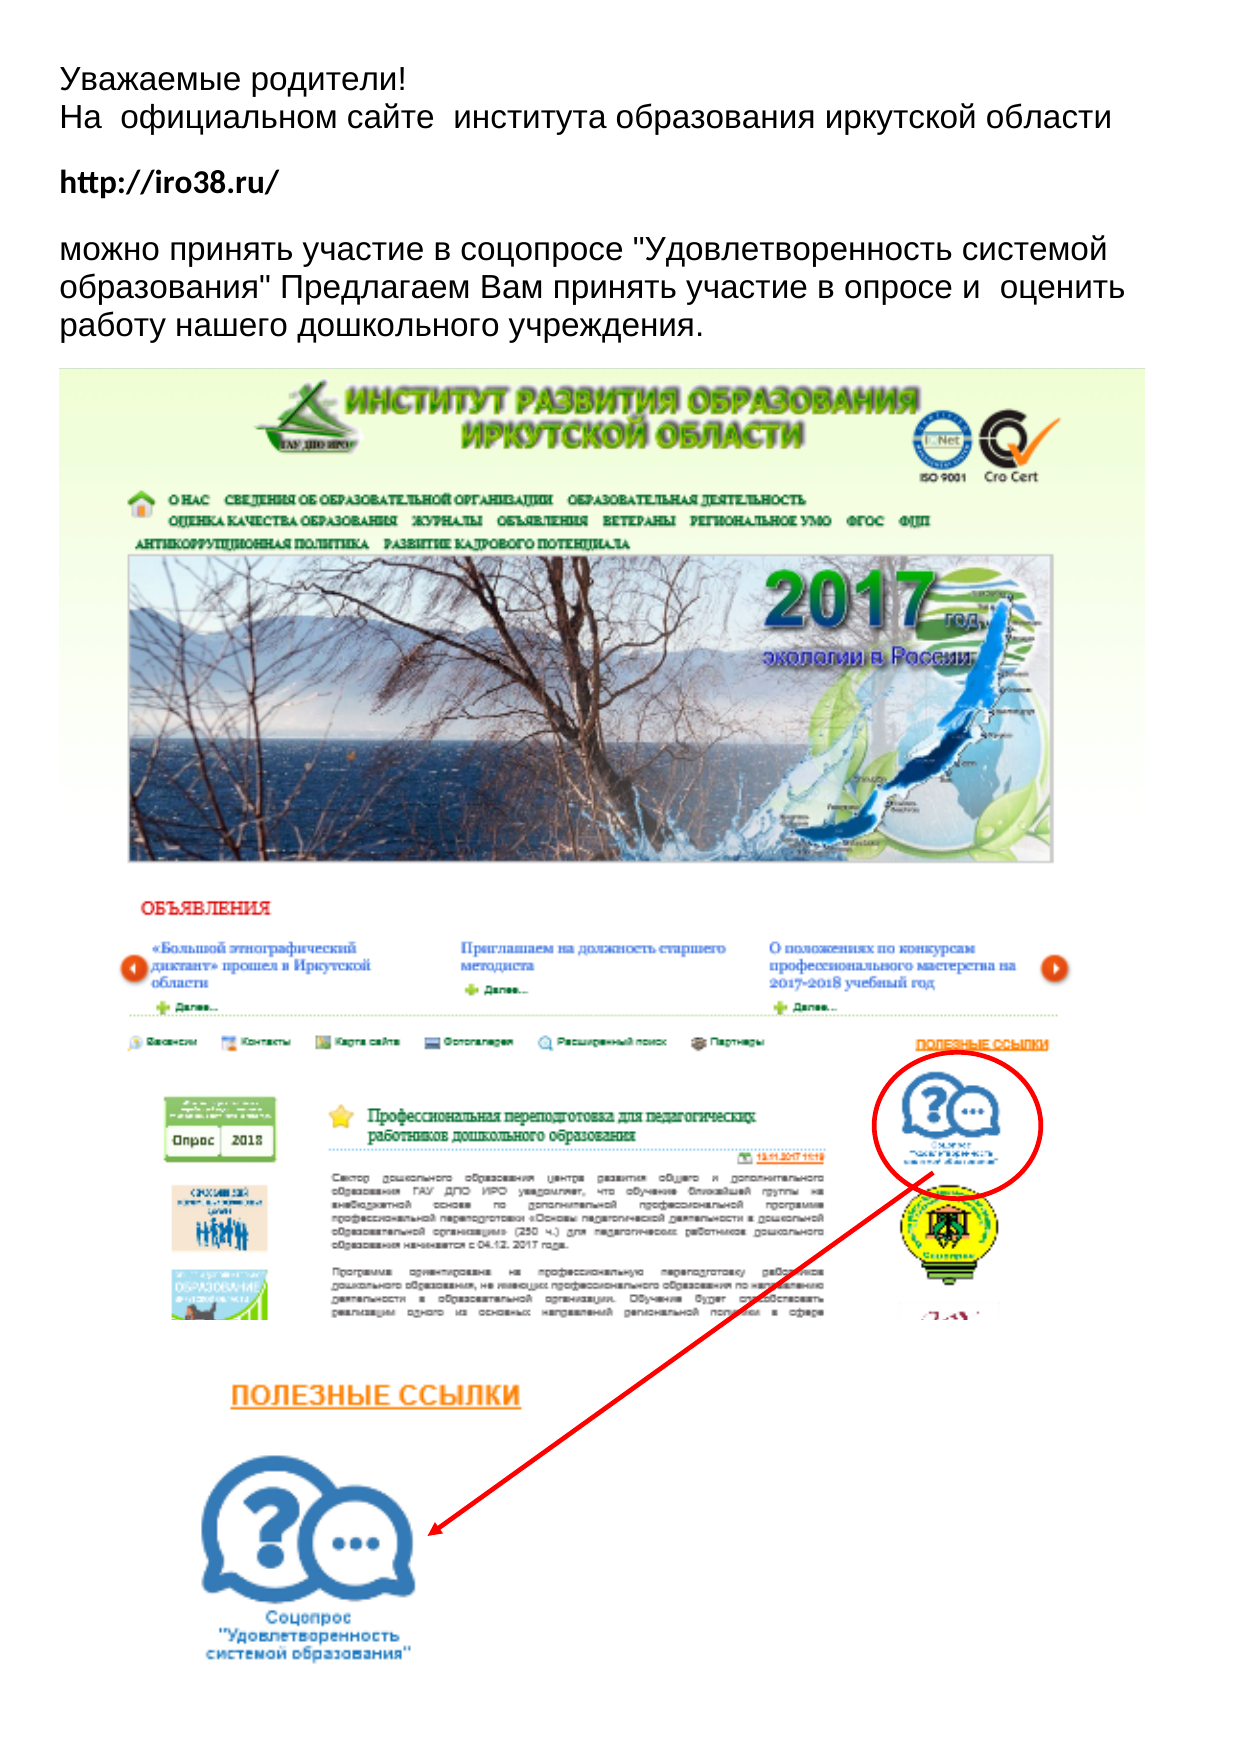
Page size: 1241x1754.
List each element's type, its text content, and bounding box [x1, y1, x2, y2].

picture [59, 368, 1145, 1320]
picture [59, 1344, 542, 1702]
text можно принять участие в соцопросе "Удовлетворенность системой образования" Предлагаем Вам принять участие в опросе и оценить работу нашего дошкольного учреждения. [59, 228, 1226, 344]
text Уважаемые родители! [59, 59, 1226, 97]
text http://iro38.ru/ [59, 161, 1226, 202]
text На официальном сайте института образования иркутской области [59, 97, 1226, 136]
picture [877, 1055, 1038, 1196]
